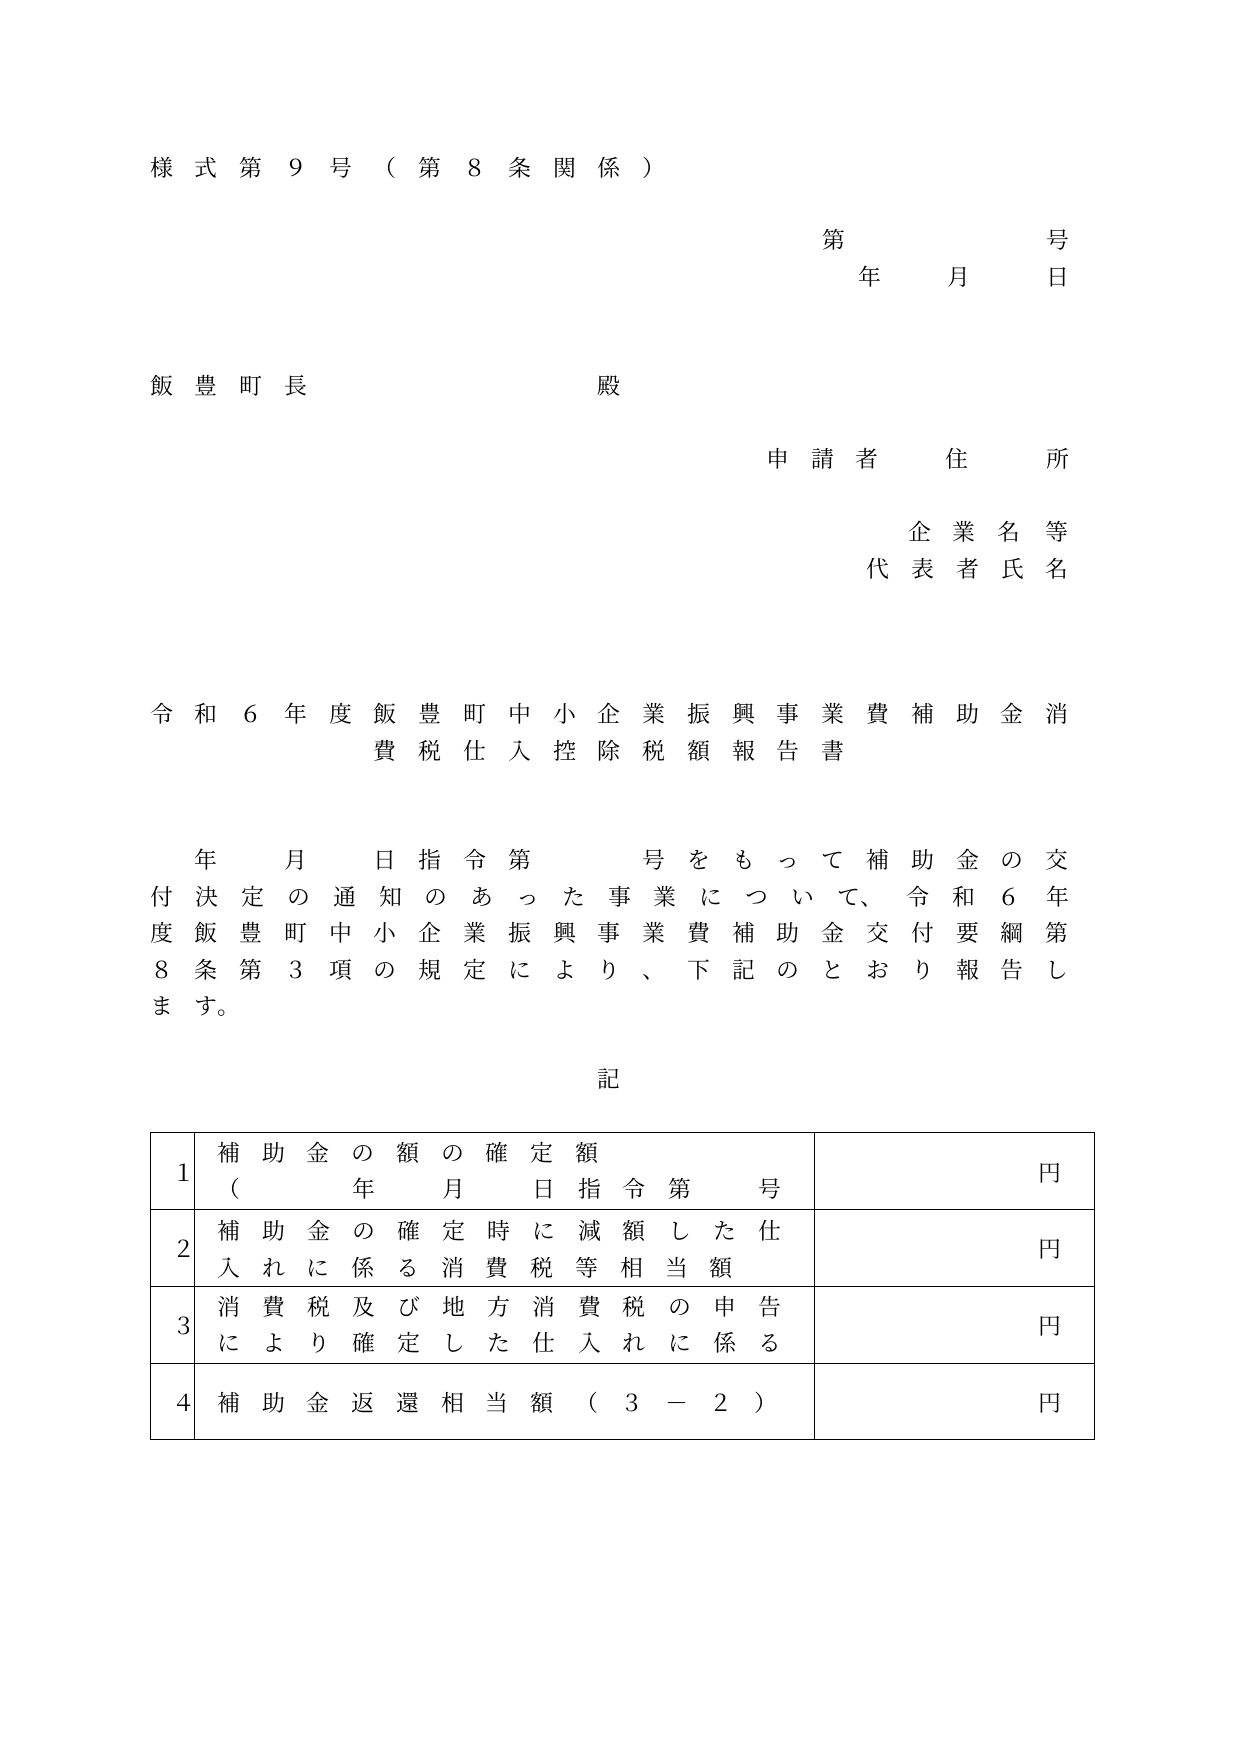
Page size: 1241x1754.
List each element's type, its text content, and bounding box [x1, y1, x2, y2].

table_header 円 [815, 1133, 1094, 1209]
table_cell 補助金返還相当額（３－２） [195, 1364, 814, 1439]
table_cell 補助金の確定時に減額した仕入れに係る消費税等相当額 [195, 1210, 814, 1286]
text 令和６年度飯豊町中小企業振興事業費補助金消費税仕入控除税額報告書 [150, 695, 1090, 768]
text 年 月 日 [150, 257, 1090, 294]
text 第 号 [150, 221, 1090, 257]
table_header 補助金の額の確定額 （ 年 月 日指令第 号による額の確定通知額） [195, 1133, 814, 1209]
text 年 月 日指令第 号をもって補助金の交付決定の通知のあった事業について、令和６年度飯豊町中小企業振興事業費補助金交付要綱第８条第３項の規定により、下記のとおり報告します。 [150, 841, 1090, 1023]
table_header １ [151, 1133, 194, 1209]
table_cell ２ [151, 1210, 194, 1286]
table_cell ４ [151, 1364, 194, 1439]
text 申請者 住所 [150, 439, 1090, 476]
text 代表者氏名 [150, 549, 1090, 585]
table_cell 消費税及び地方消費税の申告により確定した仕入れに係る消費税等相当額 [195, 1287, 814, 1362]
text 飯豊町長 殿 [150, 367, 1090, 403]
table_cell 円 [815, 1287, 1094, 1362]
table_cell ３ [151, 1287, 194, 1362]
text 様式第９号（第８条関係） [150, 148, 1090, 184]
table_cell 円 [815, 1364, 1094, 1439]
subtitle 記 [150, 1059, 1090, 1096]
table_cell 円 [815, 1210, 1094, 1286]
text 企業名等 [150, 512, 1090, 549]
